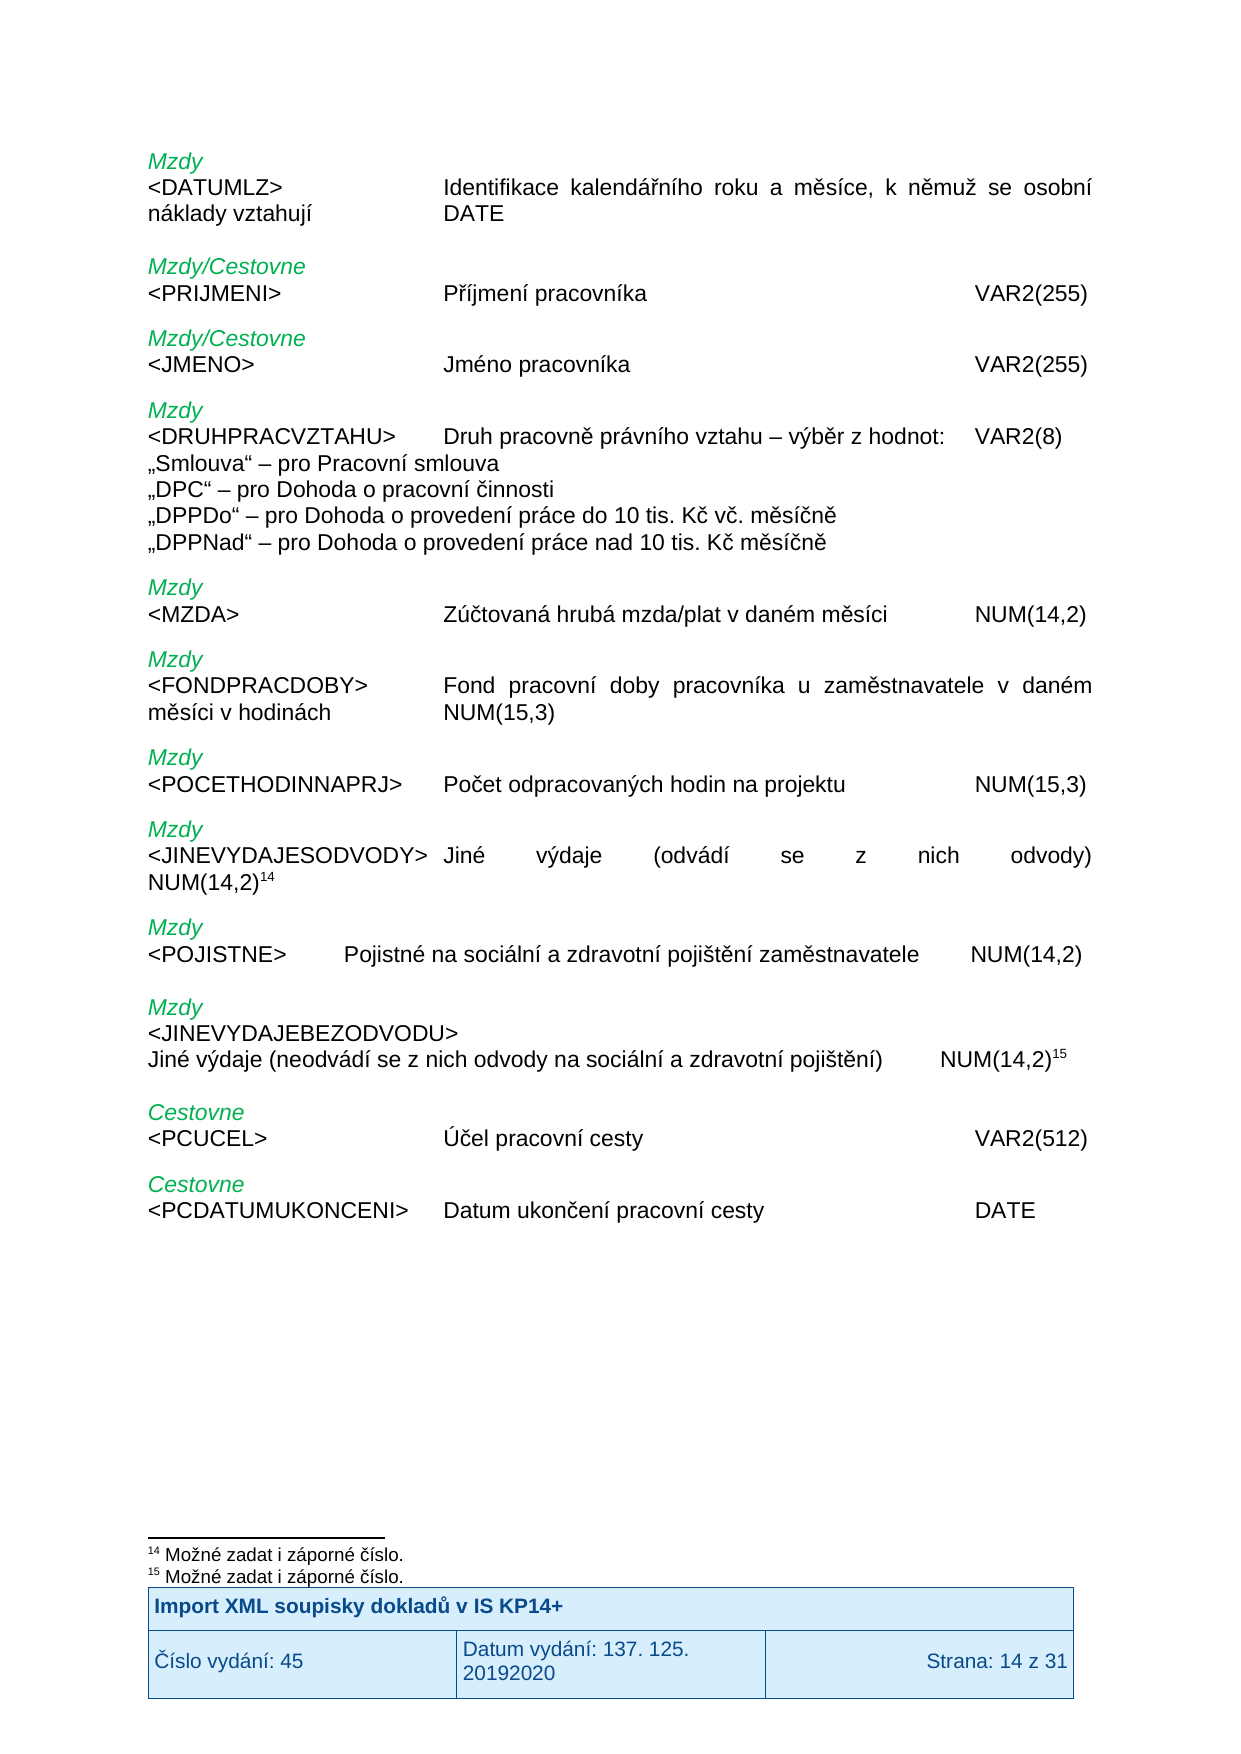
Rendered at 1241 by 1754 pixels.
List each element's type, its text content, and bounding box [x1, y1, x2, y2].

text Mzdy [148, 574, 1092, 601]
text Cestovne [148, 1171, 1092, 1197]
text Mzdy/Cestovne [148, 325, 1092, 351]
text <FONDPRACDOBY> Fond pracovní doby pracovníka u zaměstnavatele v daném měsíci v hodinách NUM(15,3) [148, 672, 1092, 725]
text Mzdy [148, 148, 1092, 174]
text <JINEVYDAJEBEZODVODU> [148, 1020, 1092, 1046]
text Cestovne [148, 1099, 1092, 1125]
text Mzdy [148, 646, 1092, 672]
text <PCDATUMUKONCENI> Datum ukončení pracovní cesty DATE [148, 1197, 1092, 1223]
text „DPPNad“ – pro Dohoda o provedení práce nad 10 tis. Kč měsíčně [148, 529, 1092, 555]
text Mzdy/Cestovne [148, 253, 1092, 279]
text <MZDA> Zúčtovaná hrubá mzda/plat v daném měsíci NUM(14,2) [148, 601, 1092, 627]
text <JINEVYDAJESODVODY> Jiné výdaje (odvádí se z nich odvody) NUM(14,2) [148, 842, 1092, 895]
text <PRIJMENI> Příjmení pracovníka VAR2(255) [148, 279, 1092, 306]
text Mzdy [148, 993, 1092, 1020]
text Mzdy [148, 816, 1092, 842]
text Mzdy [148, 744, 1092, 771]
text „DPPDo“ – pro Dohoda o provedení práce do 10 tis. Kč vč. měsíčně [148, 502, 1092, 529]
text <DATUMLZ> Identifikace kalendářního roku a měsíce, k němuž se osobní náklady vztahují DATE [148, 174, 1092, 227]
text Mzdy [148, 397, 1092, 423]
text Jiné výdaje (neodvádí se z nich odvody na sociální a zdravotní pojištění) NUM(14,2) [148, 1046, 1092, 1072]
text Mzdy [148, 914, 1092, 941]
text <PCUCEL> Účel pracovní cesty VAR2(512) [148, 1125, 1092, 1152]
text <DRUHPRACVZTAHU> Druh pracovně právního vztahu – výběr z hodnot: VAR2(8) „Smlouva“ – pro Pracovní smlouva [148, 423, 1092, 476]
text <JMENO> Jméno pracovníka VAR2(255) [148, 351, 1092, 378]
text <POJISTNE> Pojistné na sociální a zdravotní pojištění zaměstnavatele NUM(14,2) [148, 941, 1092, 967]
text „DPC“ – pro Dohoda o pracovní činnosti [148, 476, 1092, 502]
text <POCETHODINNAPRJ> Počet odpracovaných hodin na projektu NUM(15,3) [148, 771, 1092, 797]
